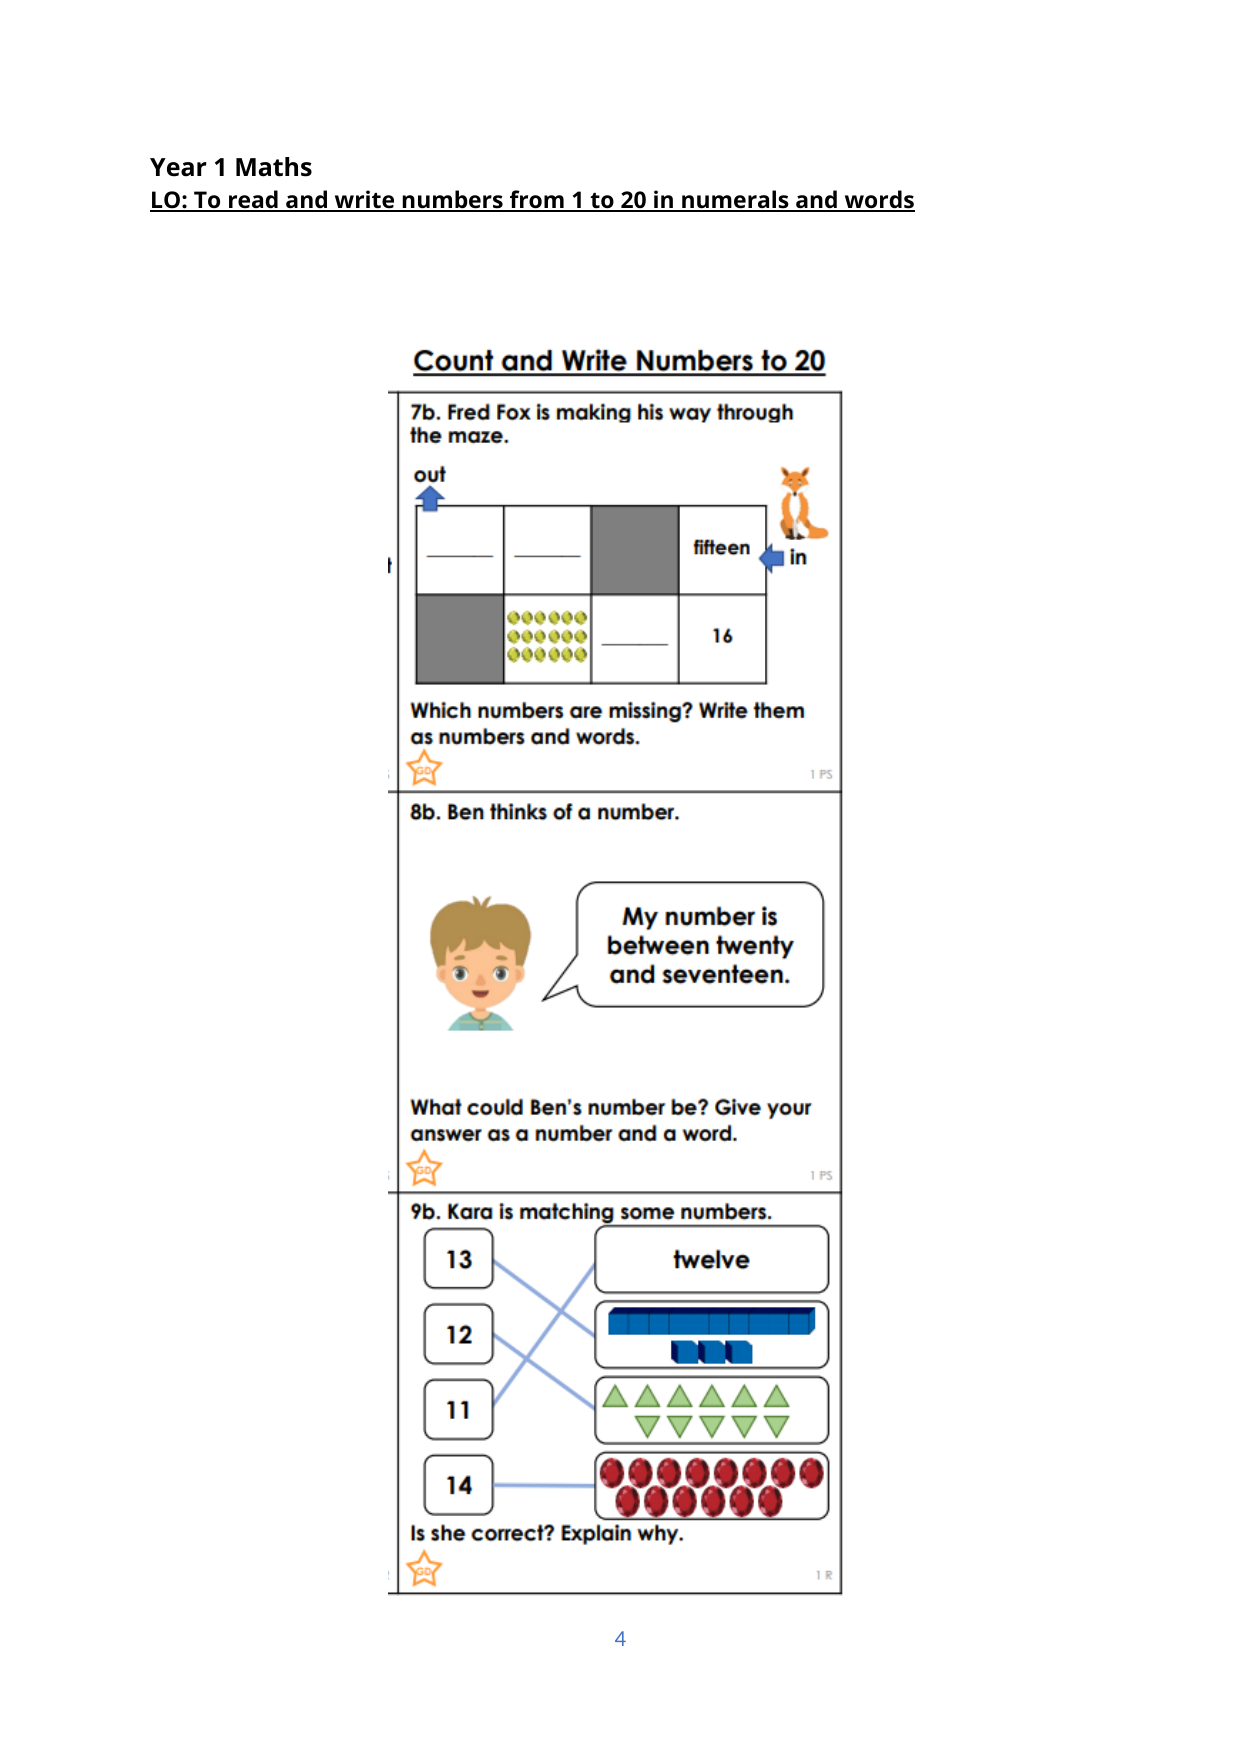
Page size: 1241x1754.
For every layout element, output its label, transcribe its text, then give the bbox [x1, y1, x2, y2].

picture [388, 347, 853, 1604]
text Year 1 Maths [150, 150, 1090, 184]
text LO: To read and write numbers from 1 to 20 in numerals and words [150, 184, 1090, 215]
